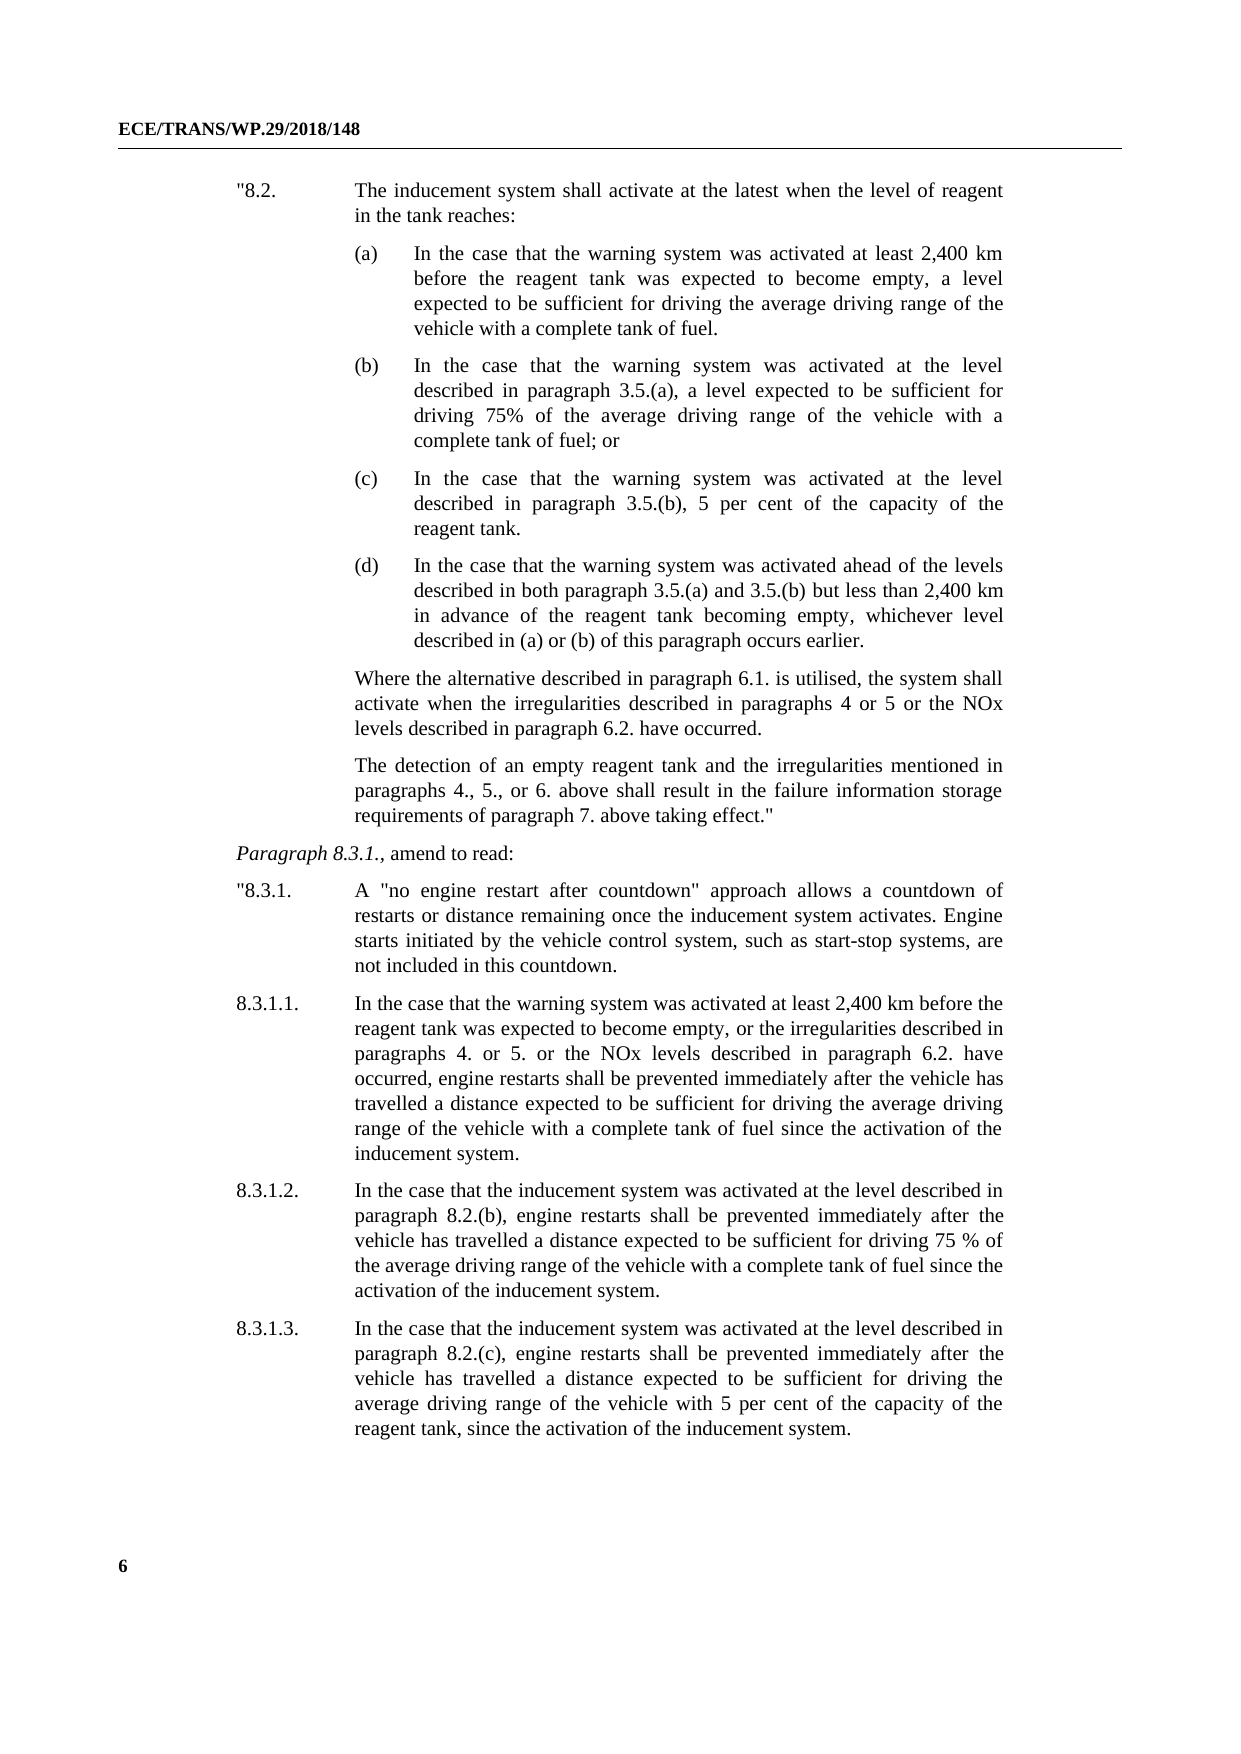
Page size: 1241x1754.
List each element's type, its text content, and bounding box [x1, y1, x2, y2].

text "8.2. The inducement system shall activate at the latest when the level of reagent in the tank reaches: [236, 177, 1004, 227]
text 8.3.1.2. In the case that the inducement system was activated at the level described in paragraph 8.2.(b), engine restarts shall be prevented immediately after the vehicle has travelled a distance expected to be sufficient for driving 75 % of the average driving range of the vehicle with a complete tank of fuel since the activation of the inducement system. [236, 1177, 1004, 1302]
text (a) In the case that the warning system was activated at least 2,400 km before the reagent tank was expected to become empty, a level expected to be sufficient for driving the average driving range of the vehicle with a complete tank of fuel. [354, 240, 1004, 340]
text The detection of an empty reagent tank and the irregularities mentioned in paragraphs 4., 5., or 6. above shall result in the failure information storage requirements of paragraph 7. above taking effect." [354, 752, 1004, 827]
text Where the alternative described in paragraph 6.1. is utilised, the system shall activate when the irregularities described in paragraphs 4 or 5 or the NOx levels described in paragraph 6.2. have occurred. [354, 665, 1004, 740]
text "8.3.1. A "no engine restart after countdown" approach allows a countdown of restarts or distance remaining once the inducement system activates. Engine starts initiated by the vehicle control system, such as start-stop systems, are not included in this countdown. [236, 877, 1004, 977]
text 8.3.1.3. In the case that the inducement system was activated at the level described in paragraph 8.2.(c), engine restarts shall be prevented immediately after the vehicle has travelled a distance expected to be sufficient for driving the average driving range of the vehicle with 5 per cent of the capacity of the reagent tank, since the activation of the inducement system. [236, 1315, 1004, 1440]
text Paragraph 8.3.1., amend to read: [236, 840, 1004, 865]
text (b) In the case that the warning system was activated at the level described in paragraph 3.5.(a), a level expected to be sufficient for driving 75% of the average driving range of the vehicle with a complete tank of fuel; or [354, 352, 1004, 452]
text (c) In the case that the warning system was activated at the level described in paragraph 3.5.(b), 5 per cent of the capacity of the reagent tank. [354, 465, 1004, 540]
text 8.3.1.1. In the case that the warning system was activated at least 2,400 km before the reagent tank was expected to become empty, or the irregularities described in paragraphs 4. or 5. or the NOx levels described in paragraph 6.2. have occurred, engine restarts shall be prevented immediately after the vehicle has travelled a distance expected to be sufficient for driving the average driving range of the vehicle with a complete tank of fuel since the activation of the inducement system. [236, 990, 1004, 1165]
text (d) In the case that the warning system was activated ahead of the levels described in both paragraph 3.5.(a) and 3.5.(b) but less than 2,400 km in advance of the reagent tank becoming empty, whichever level described in (a) or (b) of this paragraph occurs earlier. [354, 552, 1004, 652]
